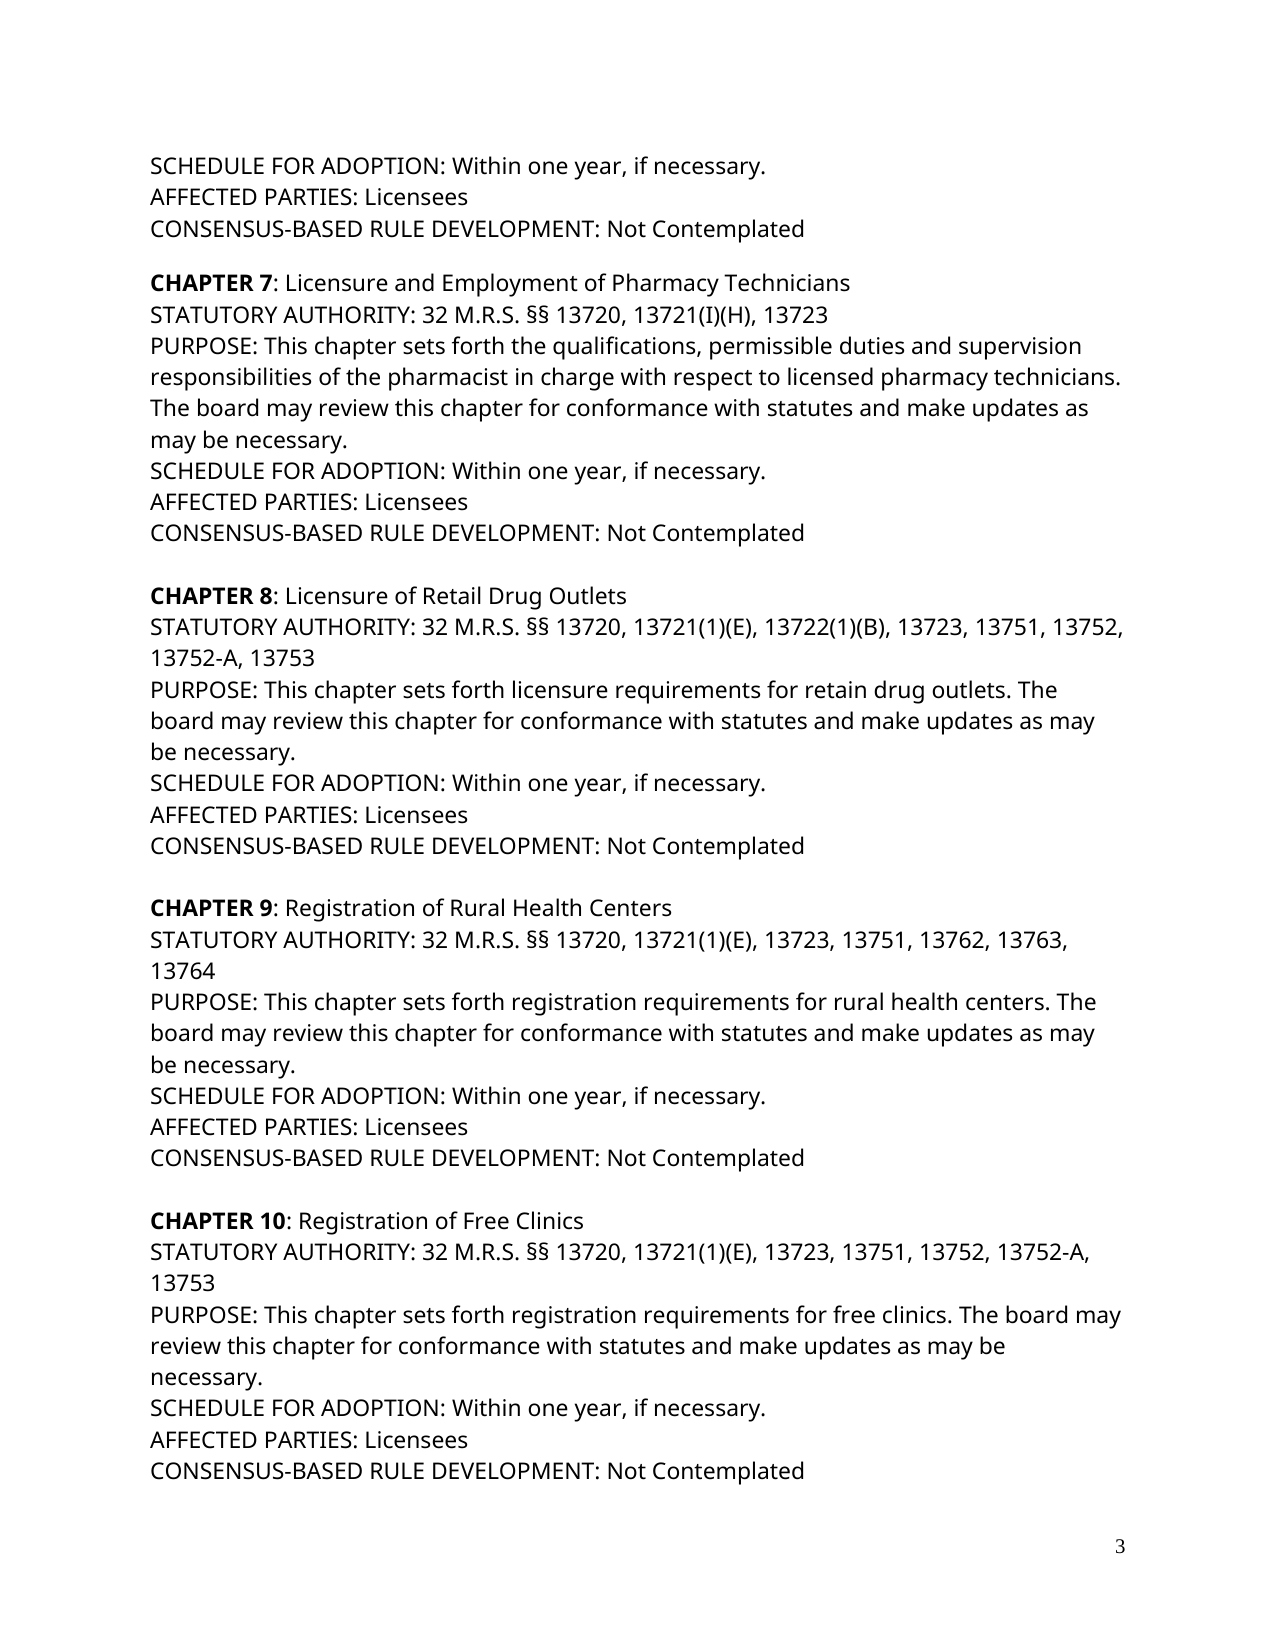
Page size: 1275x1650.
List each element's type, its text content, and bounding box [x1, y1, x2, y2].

text PURPOSE: This chapter sets forth the qualifications, permissible duties and supervision responsibilities of the pharmacist in charge with respect to licensed pharmacy technicians. The board may review this chapter for conformance with statutes and make updates as may be necessary. [150, 330, 1125, 455]
text CONSENSUS-BASED RULE DEVELOPMENT: Not Contemplated [150, 1455, 1125, 1486]
text PURPOSE: This chapter sets forth registration requirements for rural health centers. The board may review this chapter for conformance with statutes and make updates as may be necessary. [150, 986, 1125, 1080]
text PURPOSE: This chapter sets forth licensure requirements for retain drug outlets. The board may review this chapter for conformance with statutes and make updates as may be necessary. [150, 674, 1125, 767]
text AFFECTED PARTIES: Licensees [150, 486, 1125, 517]
text SCHEDULE FOR ADOPTION: Within one year, if necessary. [150, 150, 1125, 181]
text AFFECTED PARTIES: Licensees [150, 1424, 1125, 1455]
text CONSENSUS-BASED RULE DEVELOPMENT: Not Contemplated [150, 212, 1125, 244]
text SCHEDULE FOR ADOPTION: Within one year, if necessary. [150, 1080, 1125, 1111]
text STATUTORY AUTHORITY: 32 M.R.S. §§ 13720, 13721(1)(E), 13722(1)(B), 13723, 13751, 13752, 13752-A, 13753 [150, 611, 1125, 674]
text CHAPTER 7: Licensure and Employment of Pharmacy Technicians [150, 267, 1125, 299]
text SCHEDULE FOR ADOPTION: Within one year, if necessary. [150, 767, 1125, 799]
text SCHEDULE FOR ADOPTION: Within one year, if necessary. [150, 1392, 1125, 1424]
text CONSENSUS-BASED RULE DEVELOPMENT: Not Contemplated [150, 830, 1125, 861]
text CHAPTER 10: Registration of Free Clinics [150, 1205, 1125, 1236]
text CONSENSUS-BASED RULE DEVELOPMENT: Not Contemplated [150, 1142, 1125, 1174]
text AFFECTED PARTIES: Licensees [150, 181, 1125, 212]
text STATUTORY AUTHORITY: 32 M.R.S. §§ 13720, 13721(1)(E), 13723, 13751, 13762, 13763, 13764 [150, 924, 1125, 986]
text CHAPTER 9: Registration of Rural Health Centers [150, 892, 1125, 924]
text PURPOSE: This chapter sets forth registration requirements for free clinics. The board may review this chapter for conformance with statutes and make updates as may be necessary. [150, 1299, 1125, 1392]
text AFFECTED PARTIES: Licensees [150, 1111, 1125, 1142]
text STATUTORY AUTHORITY: 32 M.R.S. §§ 13720, 13721(I)(H), 13723 [150, 299, 1125, 330]
text AFFECTED PARTIES: Licensees [150, 799, 1125, 830]
text SCHEDULE FOR ADOPTION: Within one year, if necessary. [150, 455, 1125, 486]
text CHAPTER 8: Licensure of Retail Drug Outlets [150, 580, 1125, 611]
text STATUTORY AUTHORITY: 32 M.R.S. §§ 13720, 13721(1)(E), 13723, 13751, 13752, 13752-A, 13753 [150, 1236, 1125, 1299]
text CONSENSUS-BASED RULE DEVELOPMENT: Not Contemplated [150, 517, 1125, 549]
